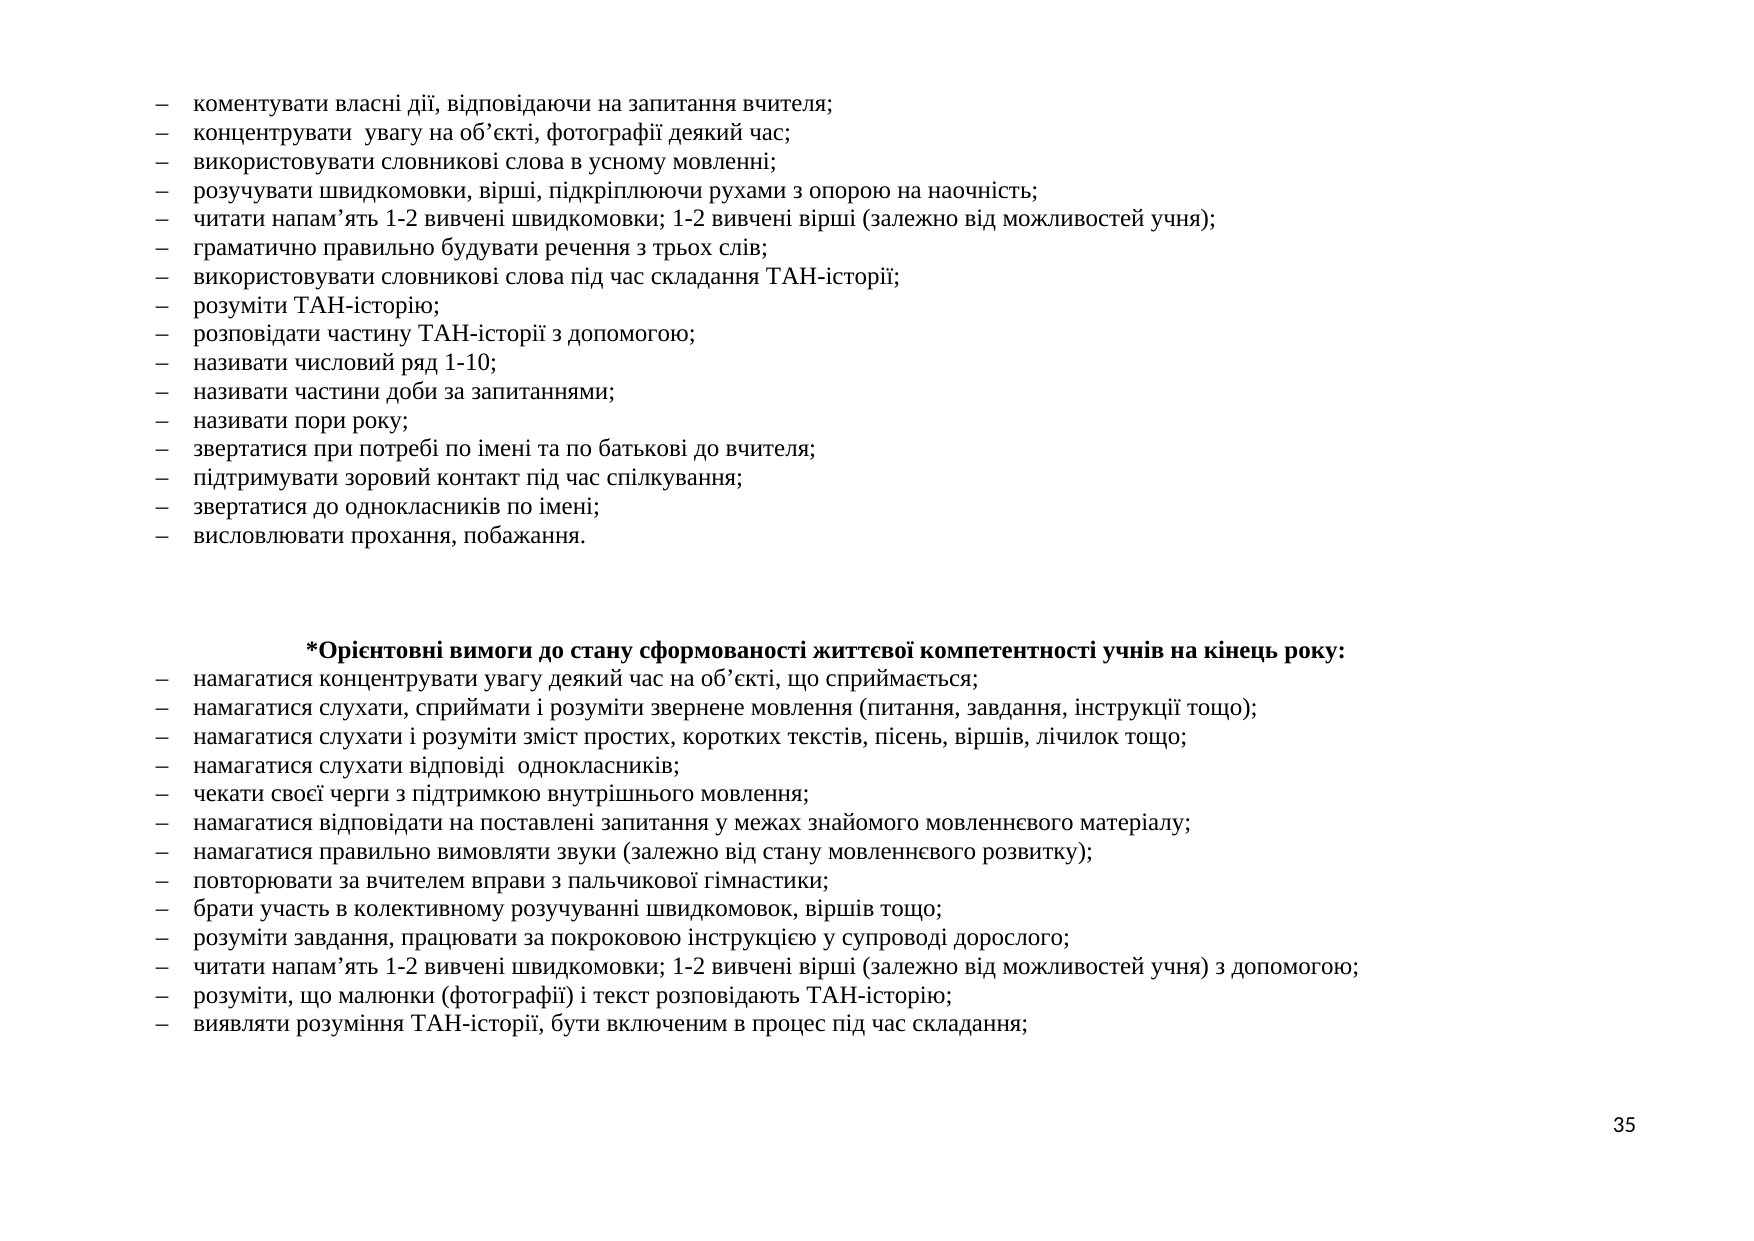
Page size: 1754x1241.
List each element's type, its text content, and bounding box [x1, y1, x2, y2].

list намагатися слухати відповіді однокласників; [156, 750, 1636, 778]
list висловлювати прохання, побажання. [156, 520, 1636, 548]
list називати частини доби за запитаннями; [156, 376, 1636, 405]
list звертатися до однокласників по імені; [156, 491, 1636, 520]
list використовувати словникові слова в усному мовленні; [156, 146, 1636, 175]
list повторювати за вчителем вправи з пальчикової гімнастики; [156, 865, 1636, 893]
list розуміти ТАН-історію; [156, 290, 1636, 318]
list намагатися слухати, сприймати і розуміти звернене мовлення (питання, завдання, інструкції тощо); [156, 692, 1636, 721]
list підтримувати зоровий контакт під час спілкування; [156, 462, 1636, 491]
list розучувати швидкомовки, вірші, підкріплюючи рухами з опорою на наочність; [156, 175, 1636, 203]
list розуміти, що малюнки (фотографії) і текст розповідають ТАН-історію; [156, 980, 1636, 1008]
list намагатися відповідати на поставлені запитання у межах знайомого мовленнєвого матеріалу; [156, 807, 1636, 836]
list читати напам’ять 1-2 вивчені швидкомовки; 1-2 вивчені вірші (залежно від можливостей учня); [156, 203, 1636, 232]
list коментувати власні дії, відповідаючи на запитання вчителя; [156, 88, 1636, 117]
list намагатися слухати і розуміти зміст простих, коротких текстів, пісень, віршів, лічилок тощо; [156, 721, 1636, 750]
list намагатися концентрувати увагу деякий час на об’єкті, що сприймається; [156, 663, 1636, 692]
text *Орієнтовні вимоги до стану сформованості життєвої компетентності учнів на кінець року: [306, 635, 1636, 663]
list виявляти розуміння ТАН-історії, бути включеним в процес під час складання; [156, 1008, 1636, 1037]
list концентрувати увагу на об’єкті, фотографії деякий час; [156, 117, 1636, 146]
list брати участь в колективному розучуванні швидкомовок, віршів тощо; [156, 893, 1636, 922]
list називати числовий ряд 1-10; [156, 347, 1636, 376]
list називати пори року; [156, 405, 1636, 433]
list намагатися правильно вимовляти звуки (залежно від стану мовленнєвого розвитку); [156, 836, 1636, 865]
list розуміти завдання, працювати за покроковою інструкцією у супроводі дорослого; [156, 922, 1636, 951]
list читати напам’ять 1-2 вивчені швидкомовки; 1-2 вивчені вірші (залежно від можливостей учня) з допомогою; [156, 951, 1636, 980]
list звертатися при потребі по імені та по батькові до вчителя; [156, 433, 1636, 462]
list розповідати частину ТАН-історії з допомогою; [156, 318, 1636, 347]
list використовувати словникові слова під час складання ТАН-історії; [156, 261, 1636, 290]
list граматично правильно будувати речення з трьох слів; [156, 232, 1636, 261]
list чекати своєї черги з підтримкою внутрішнього мовлення; [156, 778, 1636, 807]
